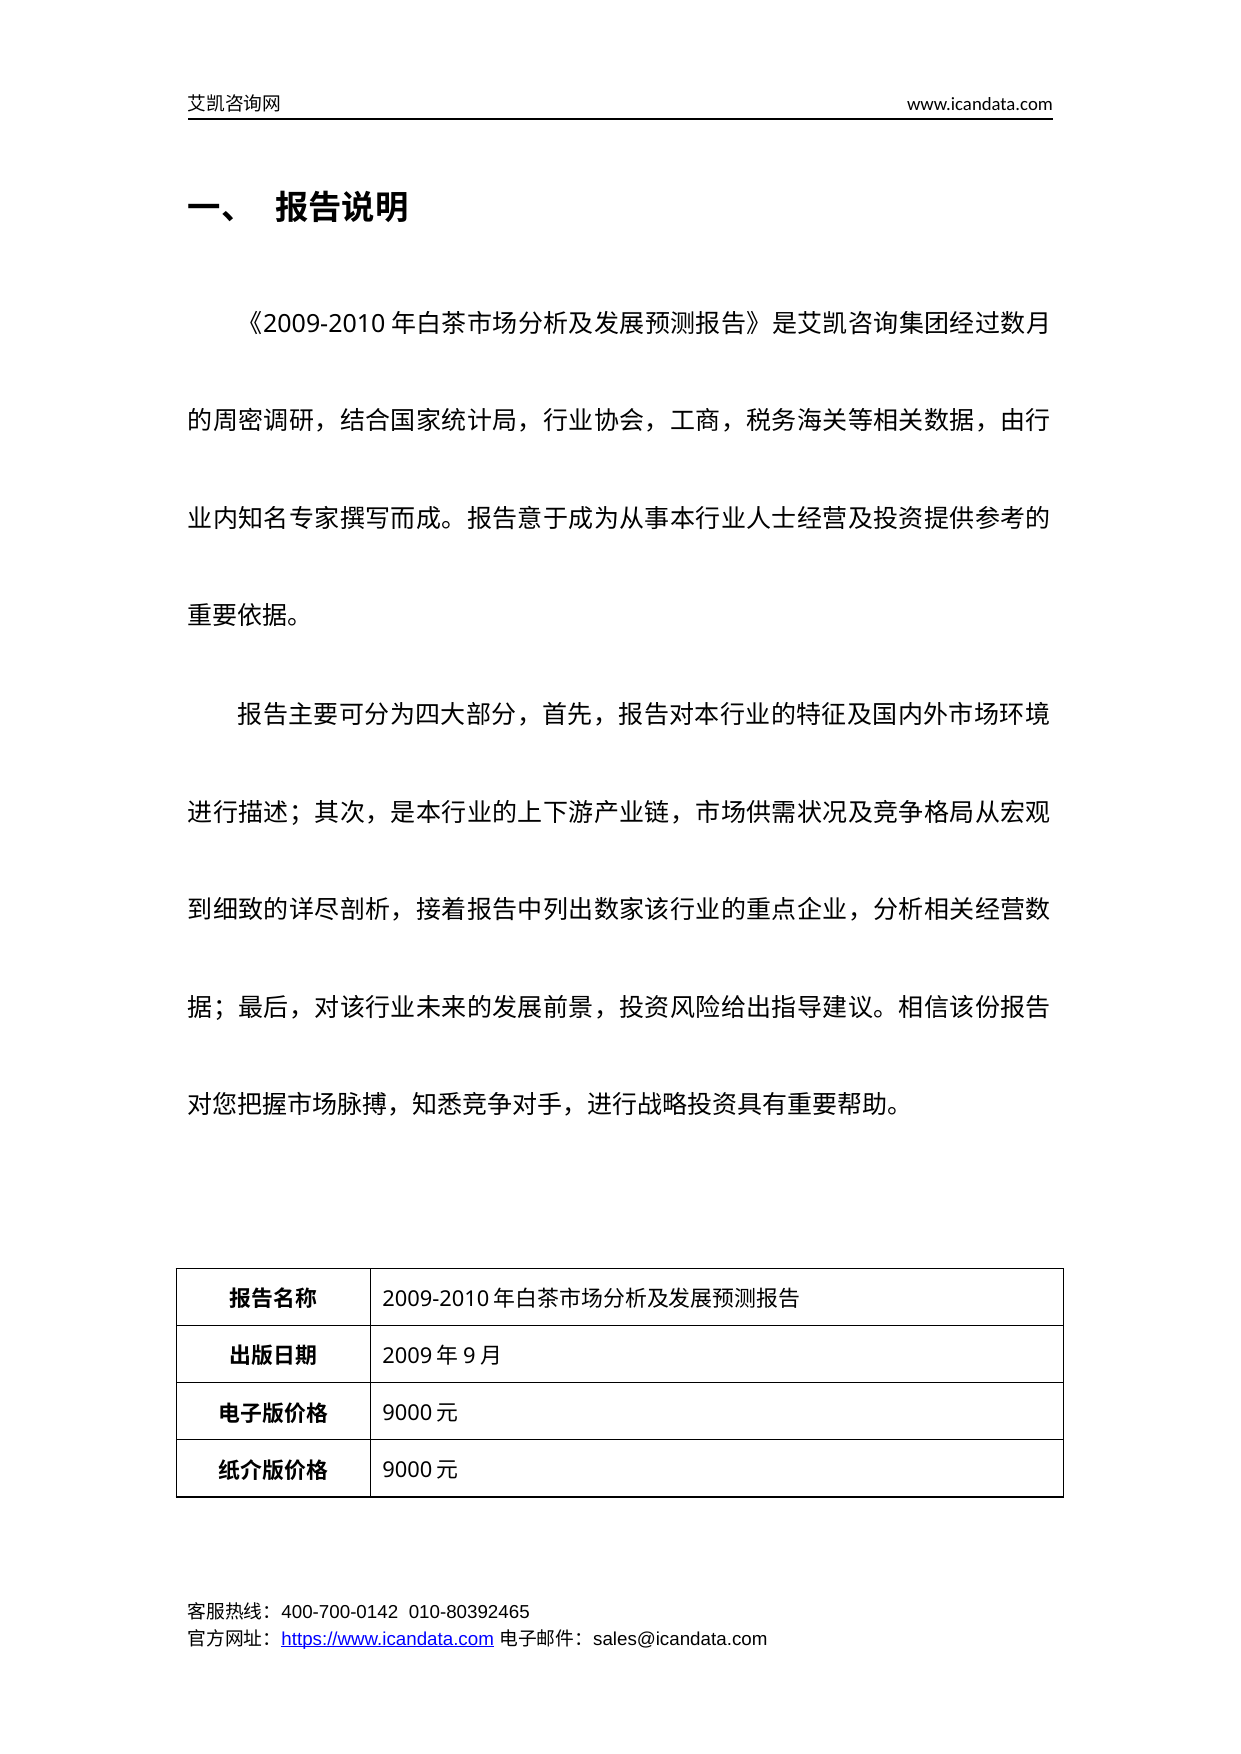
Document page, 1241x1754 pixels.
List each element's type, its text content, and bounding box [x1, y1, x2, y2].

text 报告主要可分为四大部分，首先，报告对本行业的特征及国内外市场环境进行描述；其次，是本行业的上下游产业链，市场供需状况及竞争格局从宏观到细致的详尽剖析，接着报告中列出数家该行业的重点企业，分析相关经营数据；最后，对该行业未来的发展前景，投资风险给出指导建议。相信该份报告对您把握市场脉搏，知悉竞争对手，进行战略投资具有重要帮助。 [187, 681, 1053, 1136]
table_cell 出版日期 [177, 1326, 370, 1382]
text 《2009-2010年白茶市场分析及发展预测报告》是艾凯咨询集团经过数月的周密调研，结合国家统计局，行业协会，工商，税务海关等相关数据，由行业内知名专家撰写而成。报告意于成为从事本行业人士经营及投资提供参考的重要依据。 [187, 289, 1053, 646]
table_cell 9000元 [371, 1383, 1063, 1439]
table_header 报告名称 [177, 1269, 370, 1325]
table_cell 电子版价格 [177, 1383, 370, 1439]
table_header 2009-2010年白茶市场分析及发展预测报告 [371, 1269, 1063, 1325]
table_cell 9000元 [371, 1440, 1063, 1496]
table_cell 2009年9月 [371, 1326, 1063, 1382]
subtitle 报告说明 [187, 172, 1053, 237]
table_cell 纸介版价格 [177, 1440, 370, 1496]
